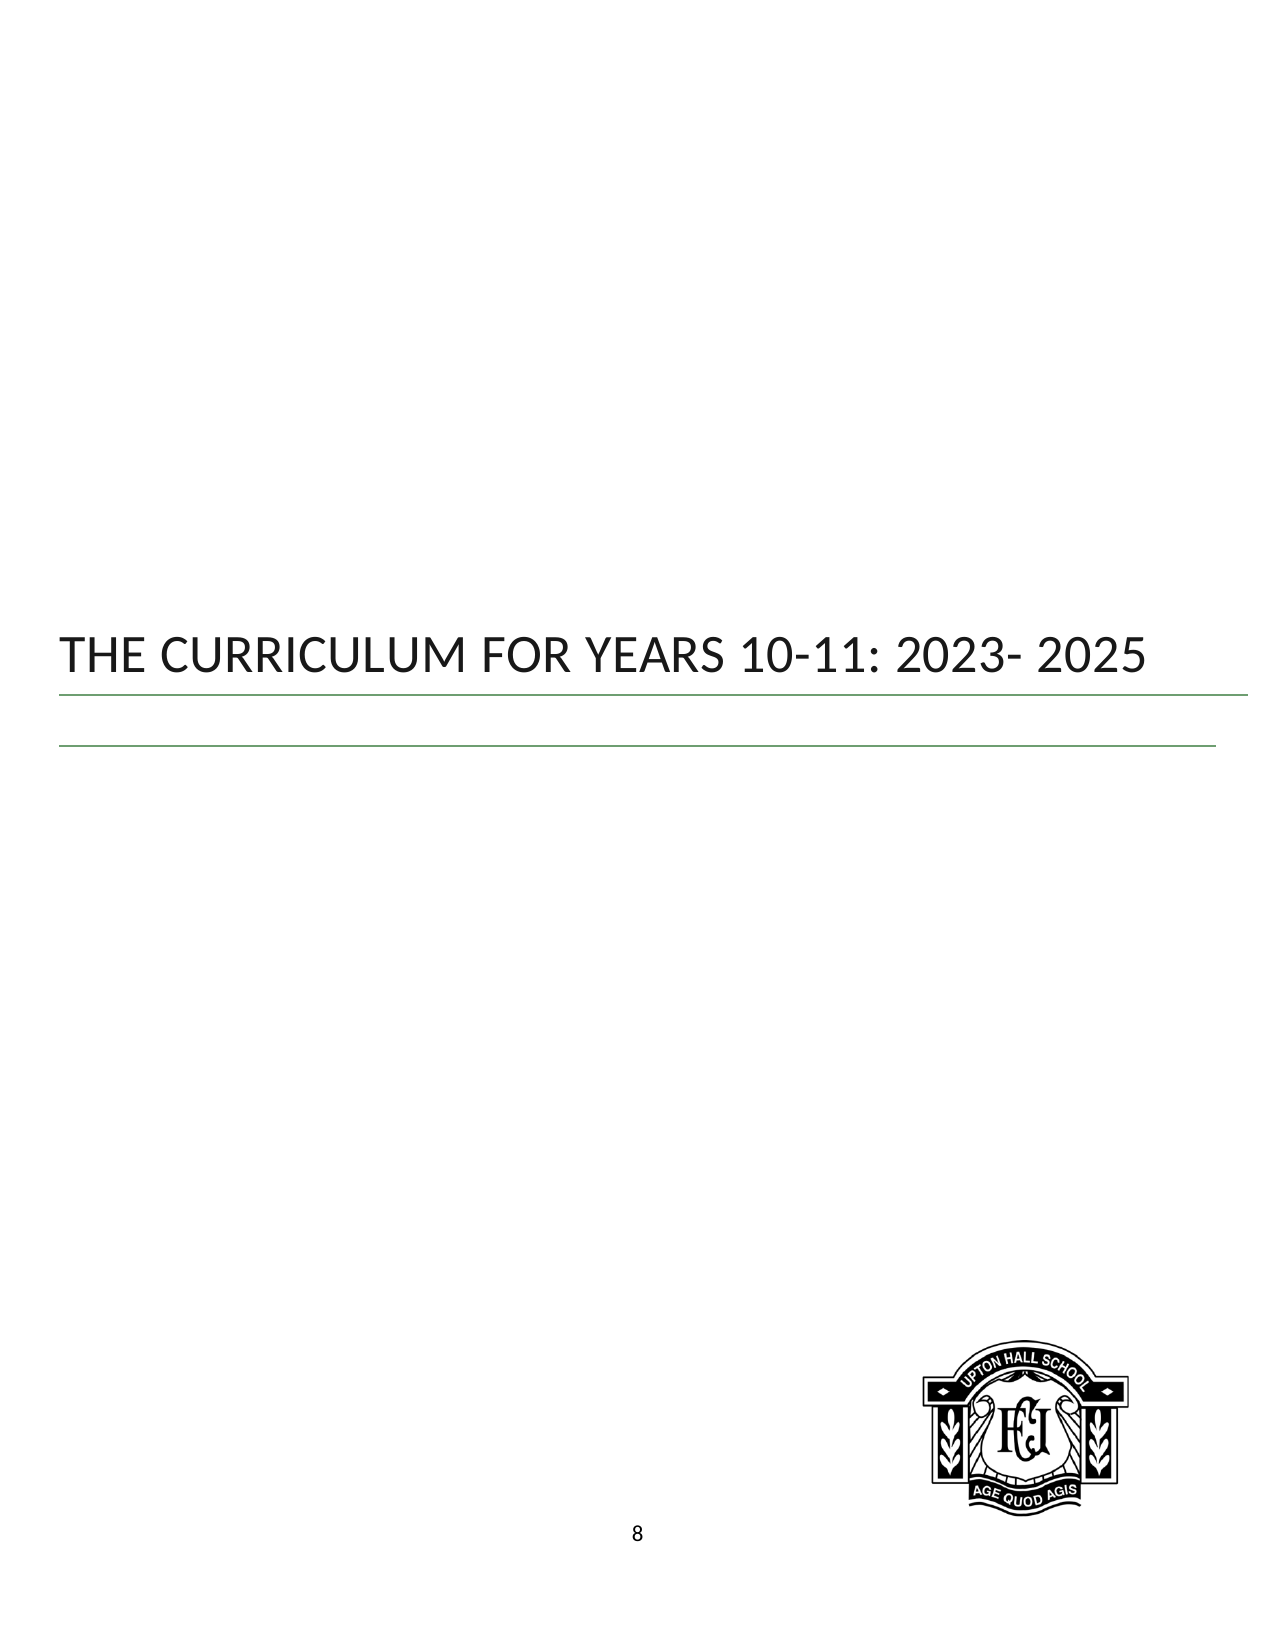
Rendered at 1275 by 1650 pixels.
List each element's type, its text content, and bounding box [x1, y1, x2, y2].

title THE CURRICULUM FOR YEARS 10-11: 2023- 2025 [59, 620, 1248, 694]
picture [922, 1340, 1129, 1519]
